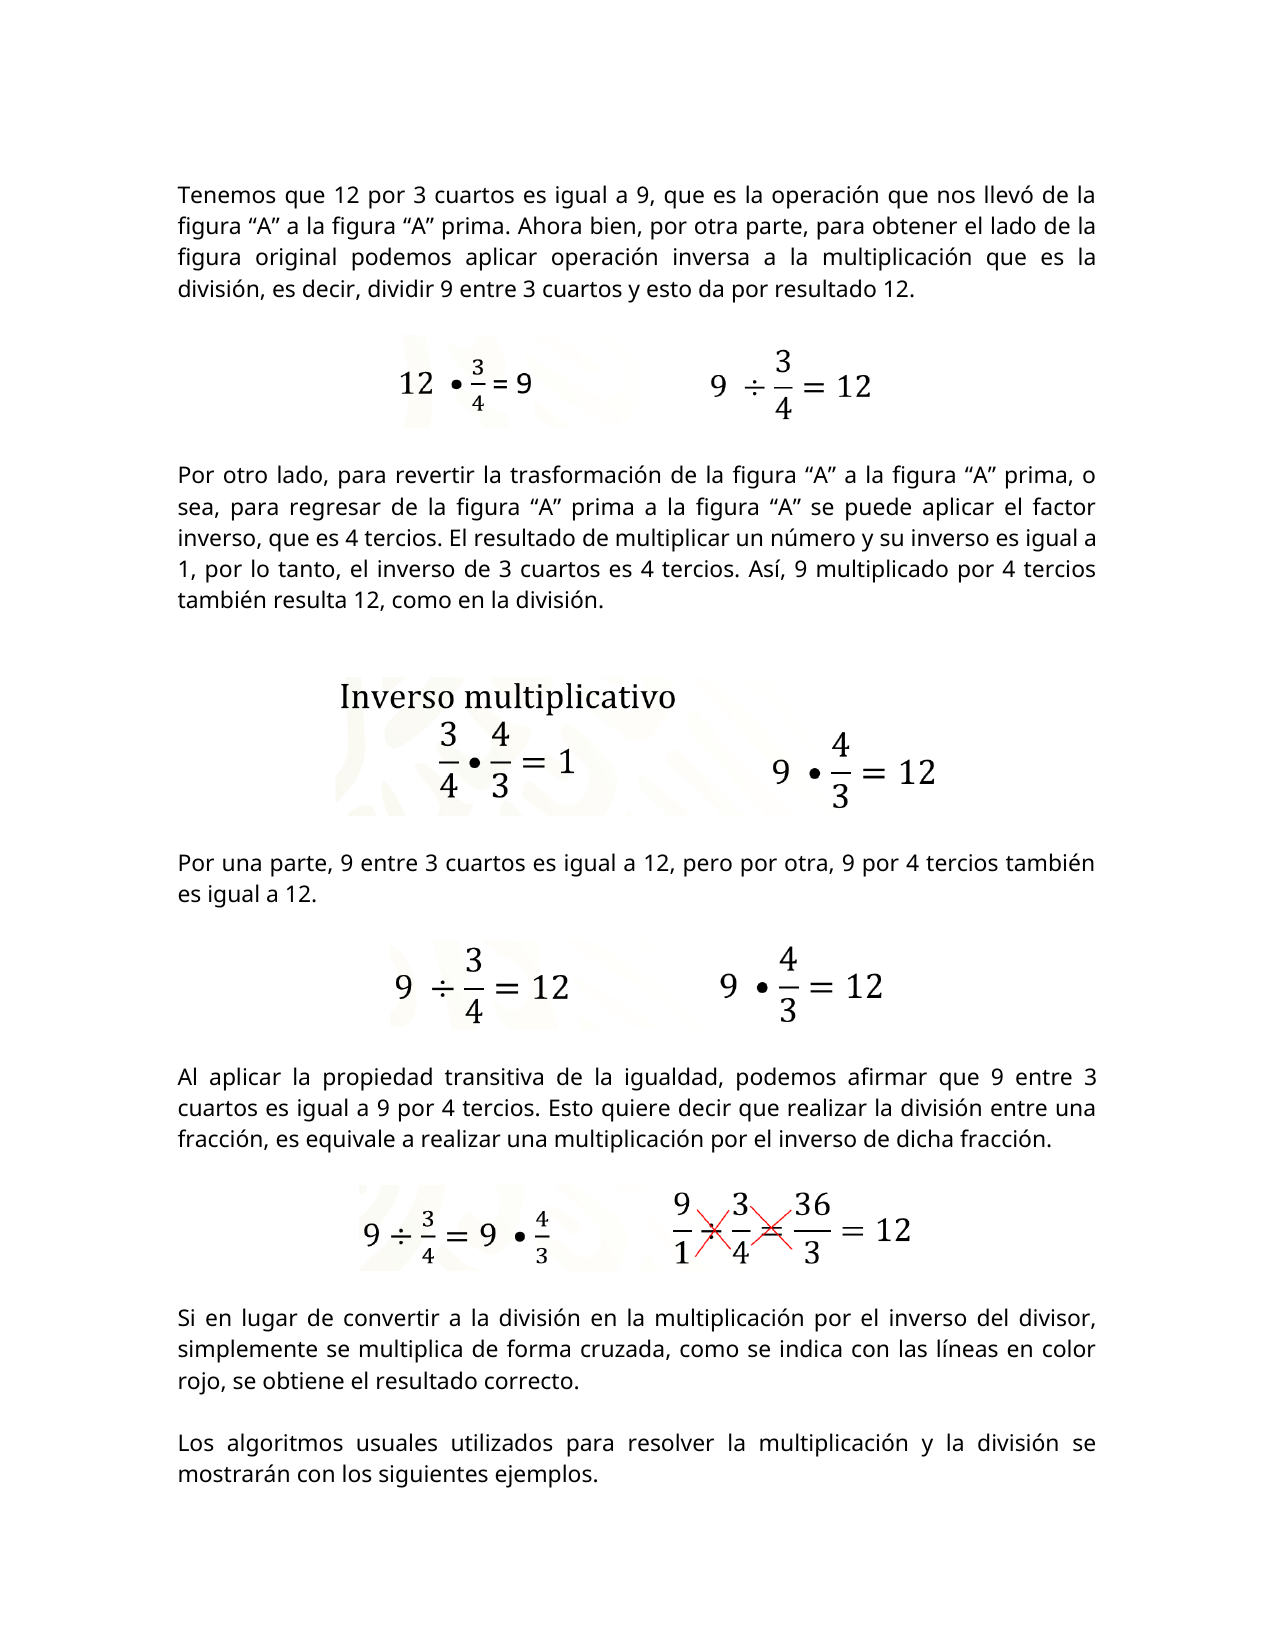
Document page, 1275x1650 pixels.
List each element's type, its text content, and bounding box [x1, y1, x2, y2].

text Al aplicar la propiedad transitiva de la igualdad, podemos afirmar que 9 entre 3 cuartos es igual a 9 por 4 tercios. Esto quiere decir que realizar la división entre una fracción, es equivale a realizar una multiplicación por el inverso de dicha fracción. [177, 1061, 1098, 1154]
text Por otro lado, para revertir la trasformación de la figura “A” a la figura “A” prima, o sea, para regresar de la figura “A” prima a la figura “A” se puede aplicar el factor inverso, que es 4 tercios. El resultado de multiplicar un número y su inverso es igual a 1, por lo tanto, el inverso de 3 cuartos es 4 tercios. Así, 9 multiplicado por 4 tercios también resulta 12, como en la división. [177, 459, 1098, 615]
text Los algoritmos usuales utilizados para resolver la multiplicación y la división se mostrarán con los siguientes ejemplos. [177, 1427, 1098, 1489]
picture [359, 1185, 916, 1271]
text Si en lugar de convertir a la división en la multiplicación por el inverso del divisor, simplemente se multiplica de forma cruzada, como se indica con las líneas en color rojo, se obtiene el resultado correcto. [177, 1302, 1098, 1396]
text Tenemos que 12 por 3 cuartos es igual a 9, que es la operación que nos llevó de la figura “A” a la figura “A” prima. Ahora bien, por otra parte, para obtener el lado de la figura original podemos aplicar operación inversa a la multiplicación que es la división, es decir, dividir 9 entre 3 cuartos y esto da por resultado 12. [177, 179, 1098, 304]
picture [335, 677, 940, 816]
picture [396, 335, 879, 428]
picture [390, 940, 885, 1030]
text Por una parte, 9 entre 3 cuartos es igual a 12, pero por otra, 9 por 4 tercios también es igual a 12. [177, 847, 1098, 909]
